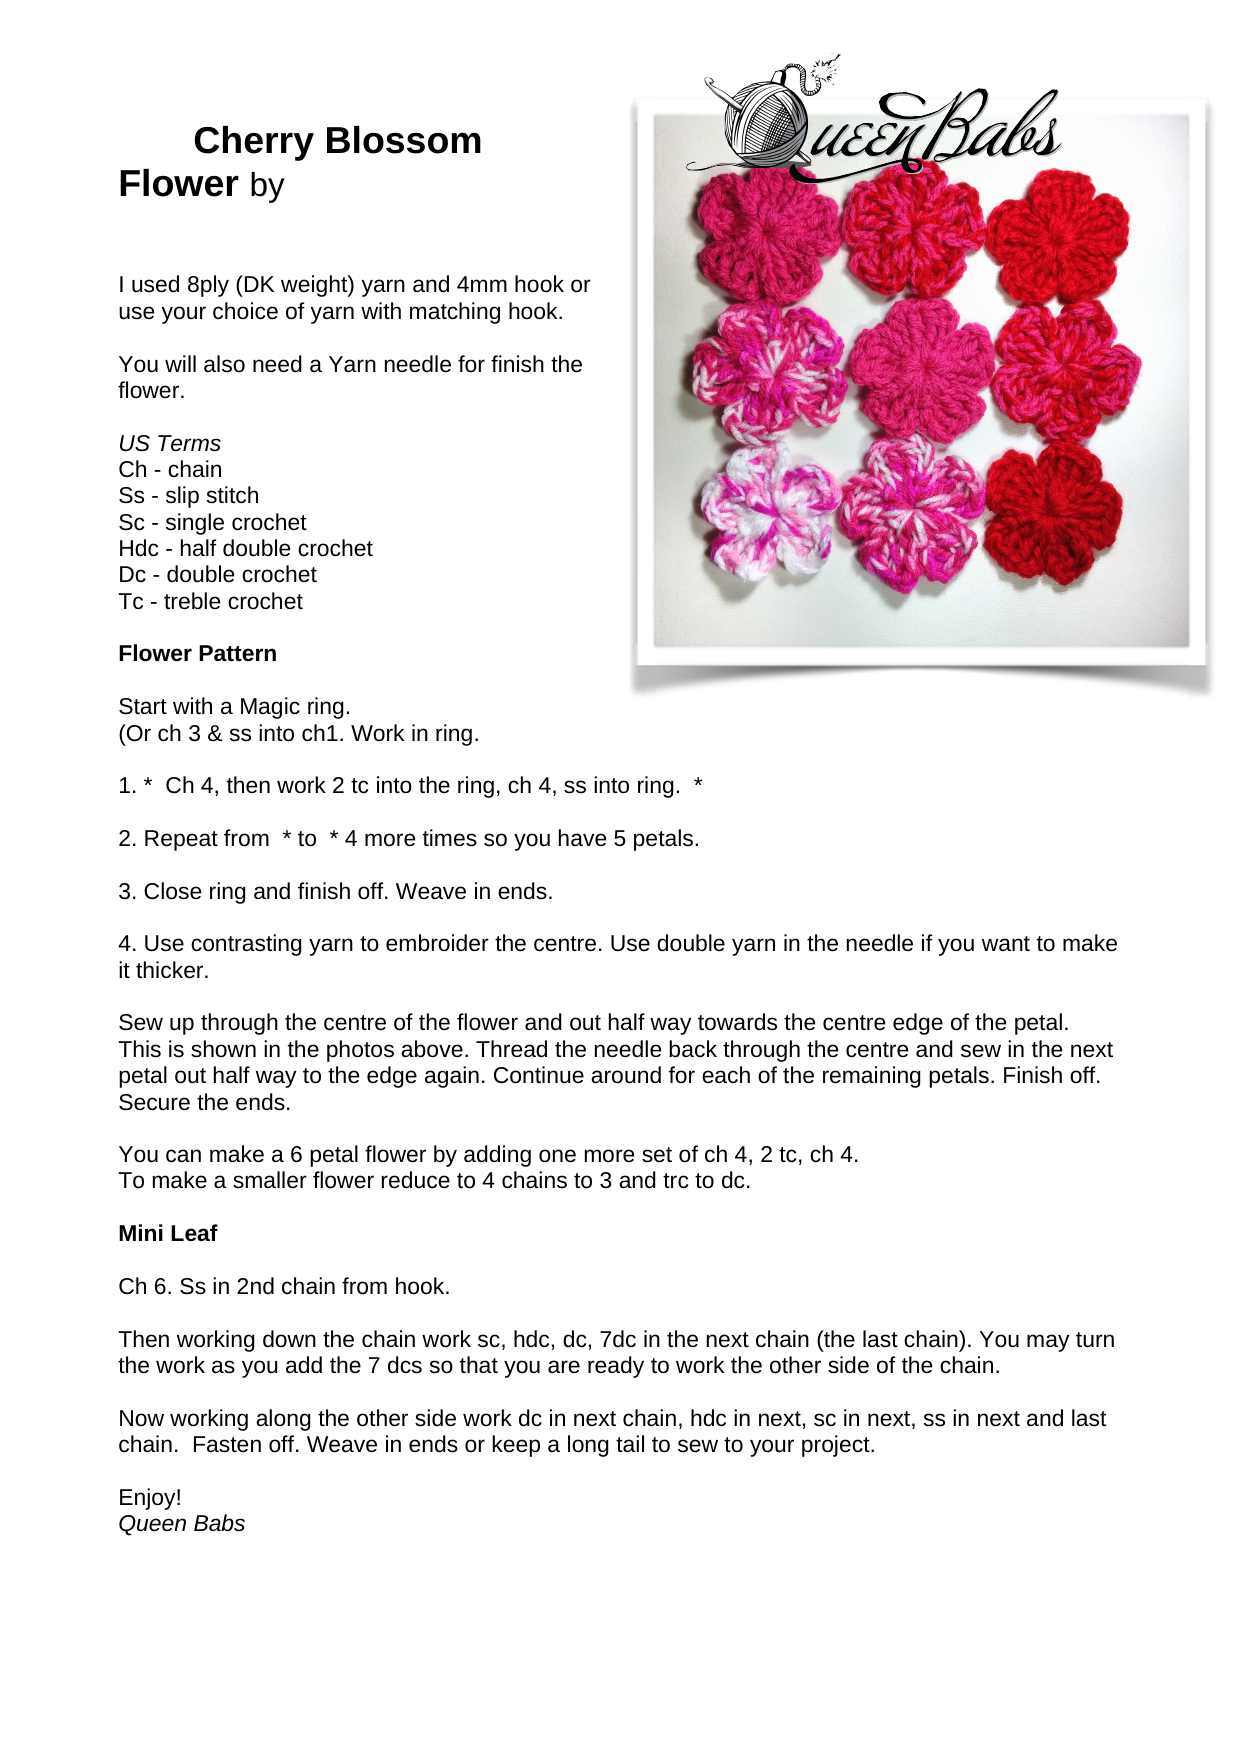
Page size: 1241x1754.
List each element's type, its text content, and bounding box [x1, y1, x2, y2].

text To make a smaller flower reduce to 4 chains to 3 and trc to dc. [118, 1167, 1122, 1194]
text Hdc - half double crochet [118, 535, 629, 561]
text 1. * Ch 4, then work 2 tc into the ring, ch 4, ss into ring. * [118, 772, 1122, 798]
text Ch - chain [118, 456, 629, 482]
text 2. Repeat from * to * 4 more times so you have 5 petals. [118, 825, 1122, 851]
text Mini Leaf [118, 1220, 1122, 1247]
text Sew up through the centre of the flower and out half way towards the centre edge of the petal. This is shown in the photos above. Thread the needle back through the centre and sew in the next petal out half way to the edge again. Continue around for each of the remaining petals. Finish off. Secure the ends. [118, 1009, 1122, 1115]
text Now working along the other side work dc in next chain, hdc in next, sc in next, ss in next and last chain. Fasten off. Weave in ends or keep a long tail to sew to your project. [118, 1405, 1122, 1457]
text Enjoy! [118, 1484, 1122, 1510]
text Cherry Blossom Flower by [118, 118, 629, 204]
text Flower Pattern [118, 640, 629, 667]
text Ss - slip stitch [118, 482, 629, 509]
text Ch 6. Ss in 2nd chain from hook. [118, 1273, 1122, 1299]
text Then working down the chain work sc, hdc, dc, 7dc in the next chain (the last chain). You may turn the work as you add the 7 dcs so that you are ready to work the other side of the chain. [118, 1326, 1122, 1378]
text You will also need a Yarn needle for finish the flower. [118, 351, 629, 403]
text Sc - single crochet [118, 509, 629, 535]
text I used 8ply (DK weight) yarn and 4mm hook or use your choice of yarn with matching hook. [118, 271, 629, 324]
text US Terms [118, 429, 629, 456]
text Tc - treble crochet [118, 588, 629, 614]
text You can make a 6 petal flower by adding one more set of ch 4, 2 tc, ch 4. [118, 1141, 1122, 1167]
picture [629, 53, 1215, 700]
text Dc - double crochet [118, 561, 629, 588]
text 4. Use contrasting yarn to embroider the centre. Use double yarn in the needle if you want to make it thicker. [118, 930, 1122, 983]
text (Or ch 3 & ss into ch1. Work in ring. [118, 719, 1122, 746]
text Start with a Magic ring. [118, 693, 1122, 719]
text Queen Babs [118, 1510, 1122, 1536]
text 3. Close ring and finish off. Weave in ends. [118, 878, 1122, 904]
